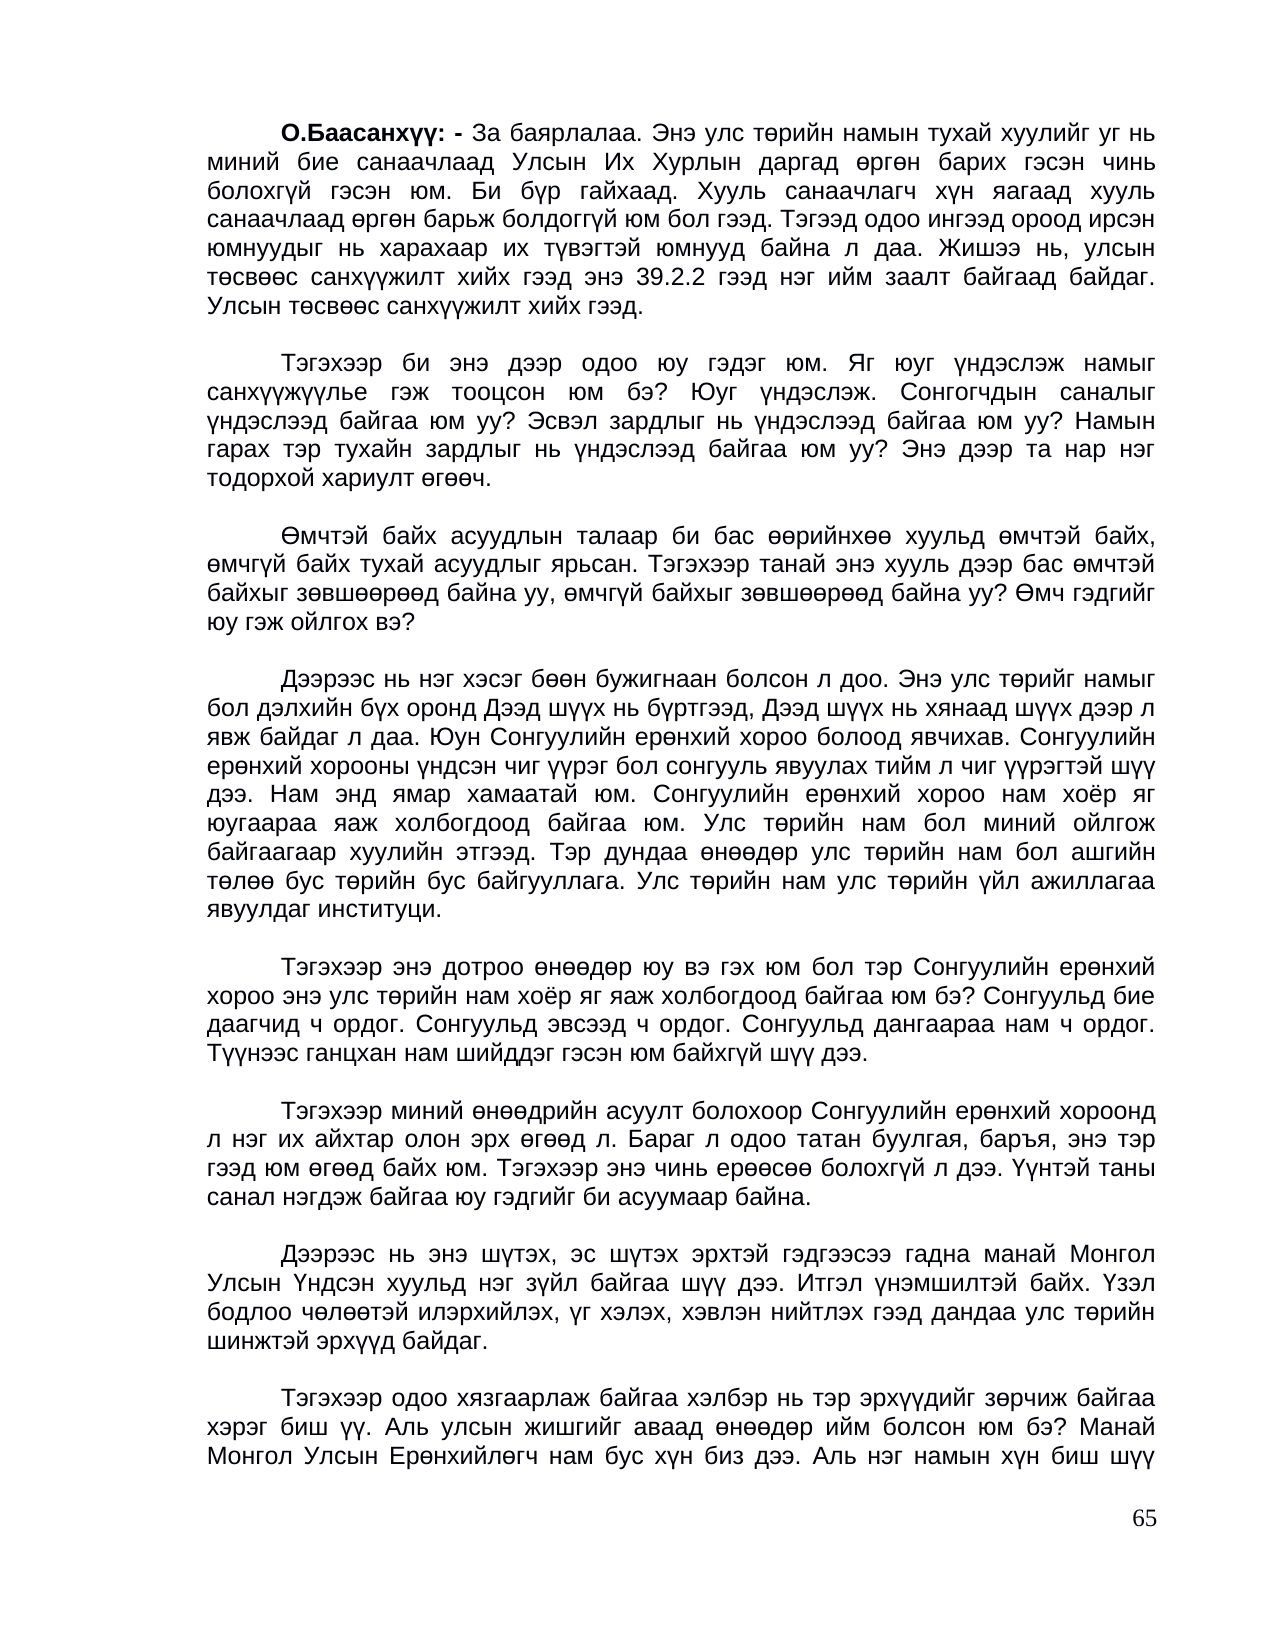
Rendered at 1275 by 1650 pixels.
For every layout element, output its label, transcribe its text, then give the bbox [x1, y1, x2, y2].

text Өмчтэй байх асуудлын талаар би бас өөрийнхөө хуульд өмчтэй байх, өмчгүй байх тухай асуудлыг ярьсан. Тэгэхээр танай энэ хууль дээр бас өмчтэй байхыг зөвшөөрөөд байна уу, өмчгүй байхыг зөвшөөрөөд байна уу? Өмч гэдгийг юу гэж ойлгох вэ? [207, 521, 1157, 636]
text Тэгэхээр миний өнөөдрийн асуулт болохоор Сонгуулийн ерөнхий хороонд л нэг их айхтар олон эрх өгөөд л. Бараг л одоо татан буулгая, баръя, энэ тэр гээд юм өгөөд байх юм. Тэгэхээр энэ чинь ерөөсөө болохгүй л дээ. Үүнтэй таны санал нэгдэж байгаа юу гэдгийг би асуумаар байна. [207, 1096, 1157, 1211]
text Дээрээс нь энэ шүтэх, эс шүтэх эрхтэй гэдгээсээ гадна манай Монгол Улсын Үндсэн хуульд нэг зүйл байгаа шүү дээ. Итгэл үнэмшилтэй байх. Үзэл бодлоо чөлөөтэй илэрхийлэх, үг хэлэх, хэвлэн нийтлэх гээд дандаа улс төрийн шинжтэй эрхүүд байдаг. [207, 1239, 1157, 1354]
text О.Баасанхүү: - За баярлалаа. Энэ улс төрийн намын тухай хуулийг уг нь миний бие санаачлаад Улсын Их Хурлын даргад өргөн барих гэсэн чинь болохгүй гэсэн юм. Би бүр гайхаад. Хууль санаачлагч хүн яагаад хууль санаачлаад өргөн барьж болдоггүй юм бол гээд. Тэгээд одоо ингээд ороод ирсэн юмнуудыг нь харахаар их түвэгтэй юмнууд байна л даа. Жишээ нь, улсын төсвөөс санхүүжилт хийх гээд энэ 39.2.2 гээд нэг ийм заалт байгаад байдаг. Улсын төсвөөс санхүүжилт хийх гээд. [207, 118, 1157, 319]
text Тэгэхээр энэ дотроо өнөөдөр юу вэ гэх юм бол тэр Сонгуулийн ерөнхий хороо энэ улс төрийн нам хоёр яг яаж холбогдоод байгаа юм бэ? Сонгуульд бие даагчид ч ордог. Сонгуульд эвсээд ч ордог. Сонгуульд дангаараа нам ч ордог. Түүнээс ганцхан нам шийддэг гэсэн юм байхгүй шүү дээ. [207, 952, 1157, 1067]
text Дээрээс нь нэг хэсэг бөөн бужигнаан болсон л доо. Энэ улс төрийг намыг бол дэлхийн бүх оронд Дээд шүүх нь бүртгээд, Дээд шүүх нь хянаад шүүх дээр л явж байдаг л даа. Юун Сонгуулийн ерөнхий хороо болоод явчихав. Сонгуулийн ерөнхий хорооны үндсэн чиг үүрэг бол сонгууль явуулах тийм л чиг үүрэгтэй шүү дээ. Нам энд ямар хамаатай юм. Сонгуулийн ерөнхий хороо нам хоёр яг юугаараа яаж холбогдоод байгаа юм. Улс төрийн нам бол миний ойлгож байгаагаар хуулийн этгээд. Тэр дундаа өнөөдөр улс төрийн нам бол ашгийн төлөө бус төрийн бус байгууллага. Улс төрийн нам улс төрийн үйл ажиллагаа явуулдаг институци. [207, 664, 1157, 923]
text Тэгэхээр би энэ дээр одоо юу гэдэг юм. Яг юуг үндэслэж намыг санхүүжүүлье гэж тооцсон юм бэ? Юуг үндэслэж. Сонгогчдын саналыг үндэслээд байгаа юм уу? Эсвэл зардлыг нь үндэслээд байгаа юм уу? Намын гарах тэр тухайн зардлыг нь үндэслээд байгаа юм уу? Энэ дээр та нар нэг тодорхой хариулт өгөөч. [207, 348, 1157, 492]
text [207, 1383, 1157, 1469]
